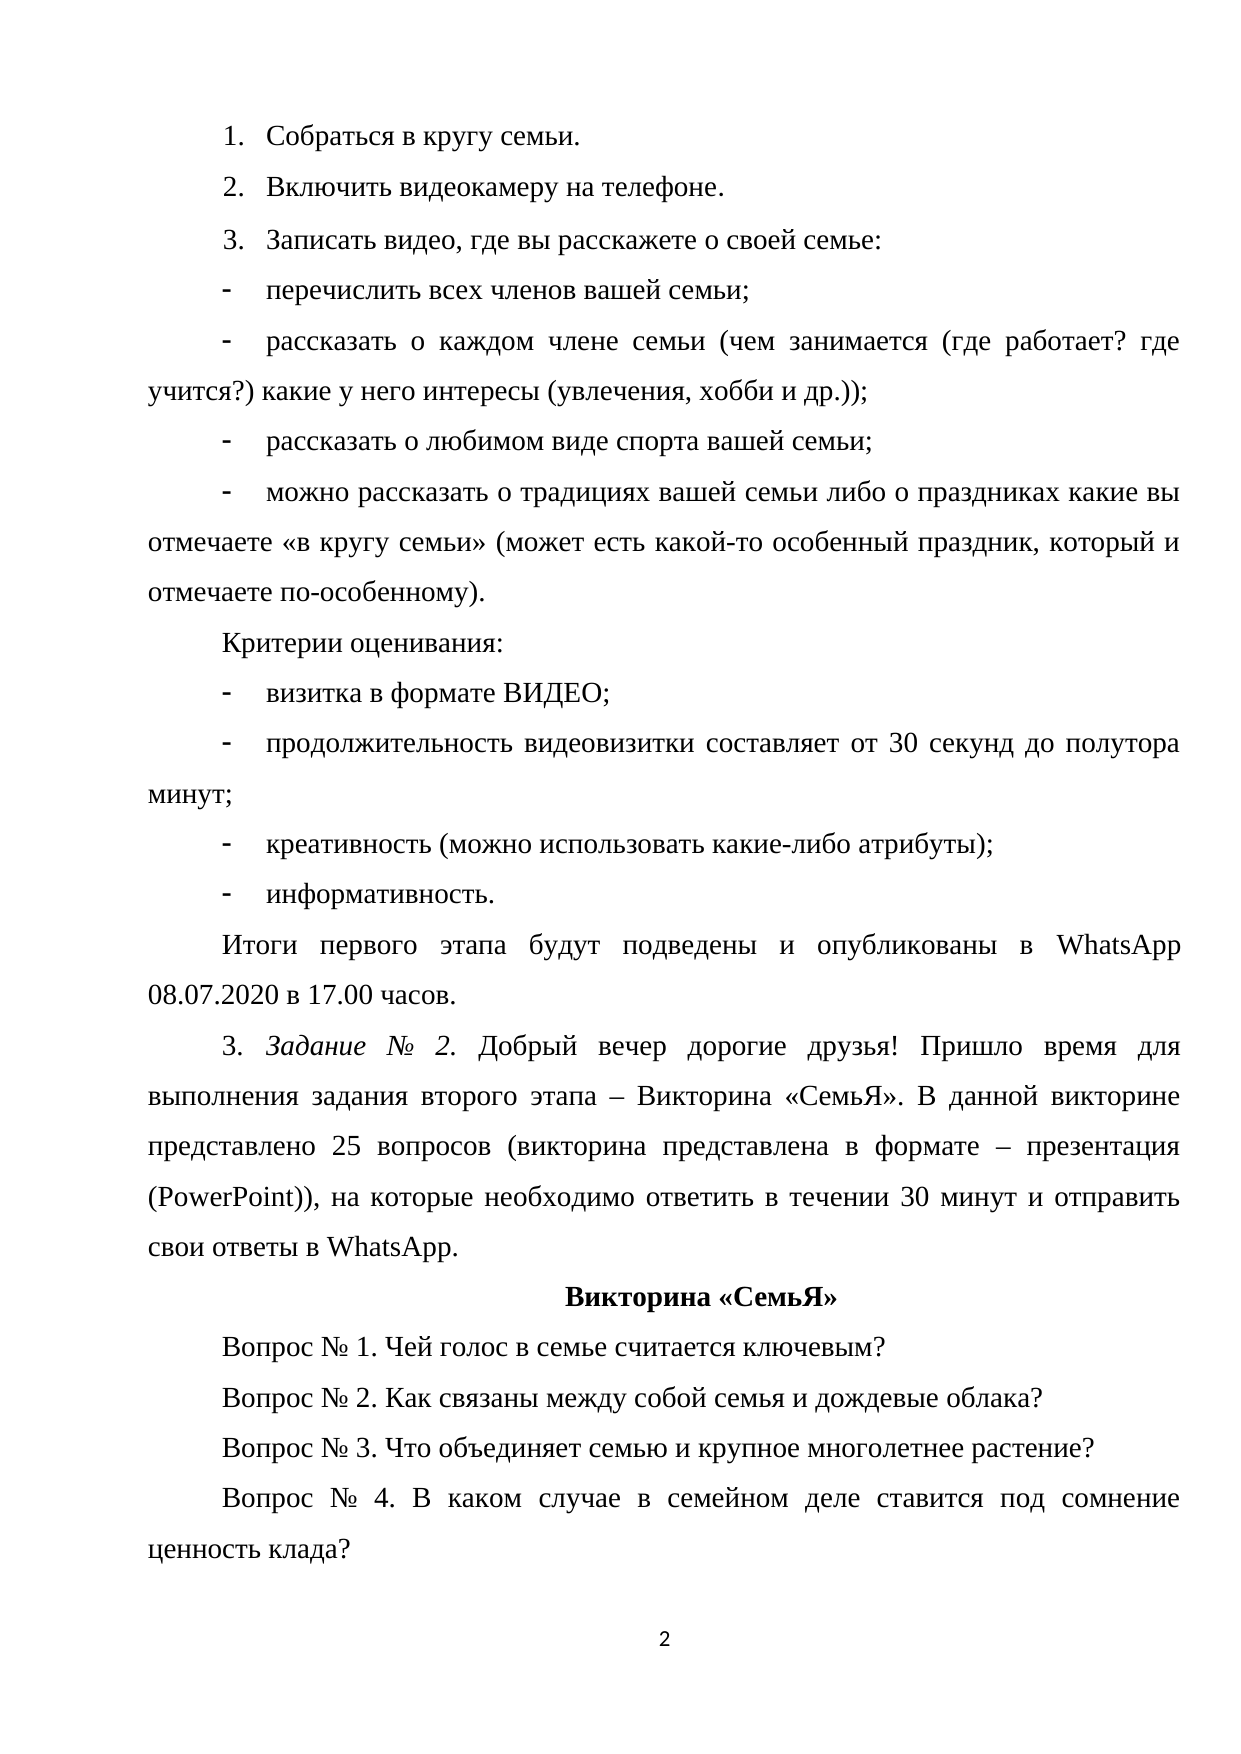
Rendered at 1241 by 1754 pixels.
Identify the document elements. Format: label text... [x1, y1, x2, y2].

list можно рассказать о традициях вашей семьи либо о праздниках какие вы отмечаете «в кругу семьи» (может есть какой-то особенный праздник, который и отмечаете по-особенному). [148, 474, 1181, 608]
list креативность (можно использовать какие-либо атрибуты); [148, 826, 1181, 860]
list рассказать о любимом виде спорта вашей семьи; [148, 423, 1181, 457]
list Викторина «СемьЯ» [148, 1279, 1181, 1313]
list рассказать о каждом члене семьи (чем занимается (где работает? где учится?) какие у него интересы (увлечения, хобби и др.)); [148, 323, 1181, 407]
list перечислить всех членов вашей семьи; [148, 272, 1181, 306]
list Вопрос № 4. В каком случае в семейном деле ставится под сомнение ценность клада? [148, 1481, 1181, 1564]
list Вопрос № 2. Как связаны между собой семья и дождевые облака? [148, 1380, 1181, 1413]
list продолжительность видеовизитки составляет от 30 секунд до полутора минут; [148, 726, 1181, 809]
list визитка в формате ВИДЕО; [148, 675, 1181, 709]
list Записать видео, где вы расскажете о своей семье: [148, 222, 1181, 255]
list Вопрос № 1. Чей голос в семье считается ключевым? [148, 1329, 1181, 1363]
list Критерии оценивания: [148, 625, 1181, 658]
list Задание № 2. Добрый вечер дорогие друзья! Пришло время для выполнения задания второго этапа – Викторина «СемьЯ». В данной викторине представлено 25 вопросов (викторина представлена в формате – презентация (PowerPoint)), на которые необходимо ответить в течении 30 минут и отправить свои ответы в WhatsApp. [148, 1028, 1181, 1262]
list Вопрос № 3. Что объединяет семью и крупное многолетнее растение? [148, 1430, 1181, 1464]
list Итоги первого этапа будут подведены и опубликованы в WhatsApp 08.07.2020 в 17.00 часов. [148, 927, 1181, 1011]
list Собраться в кругу семьи. [148, 118, 1181, 152]
list Включить видеокамеру на телефоне. [148, 168, 1181, 204]
list информативность. [148, 877, 1181, 910]
